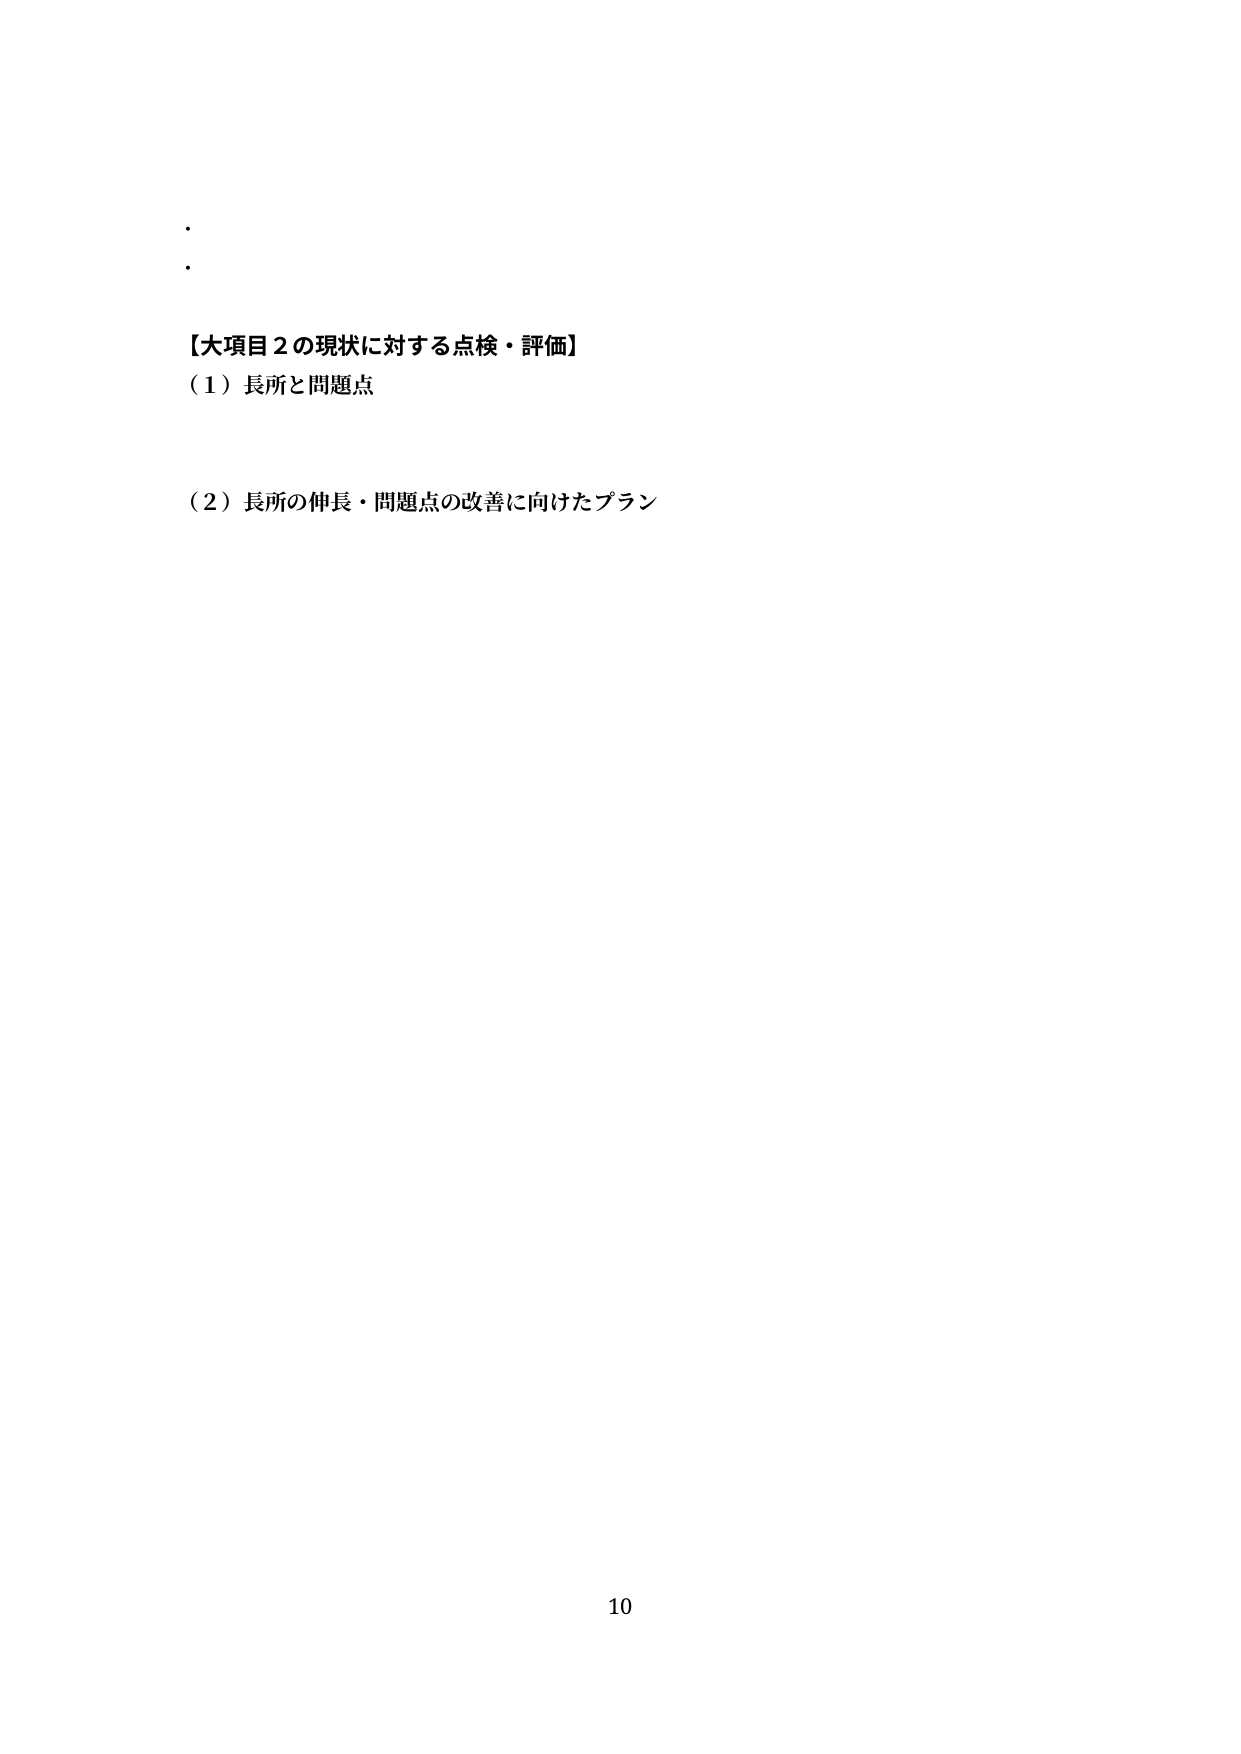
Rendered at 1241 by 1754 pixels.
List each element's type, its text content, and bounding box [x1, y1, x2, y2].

text 【大項目２の現状に対する点検・評価】 [177, 325, 1063, 364]
text （２）長所の伸長・問題点の改善に向けたプラン [177, 482, 1063, 521]
text ・ [177, 208, 1063, 247]
text ・ [177, 247, 1063, 286]
text （１）長所と問題点 [177, 364, 1063, 403]
